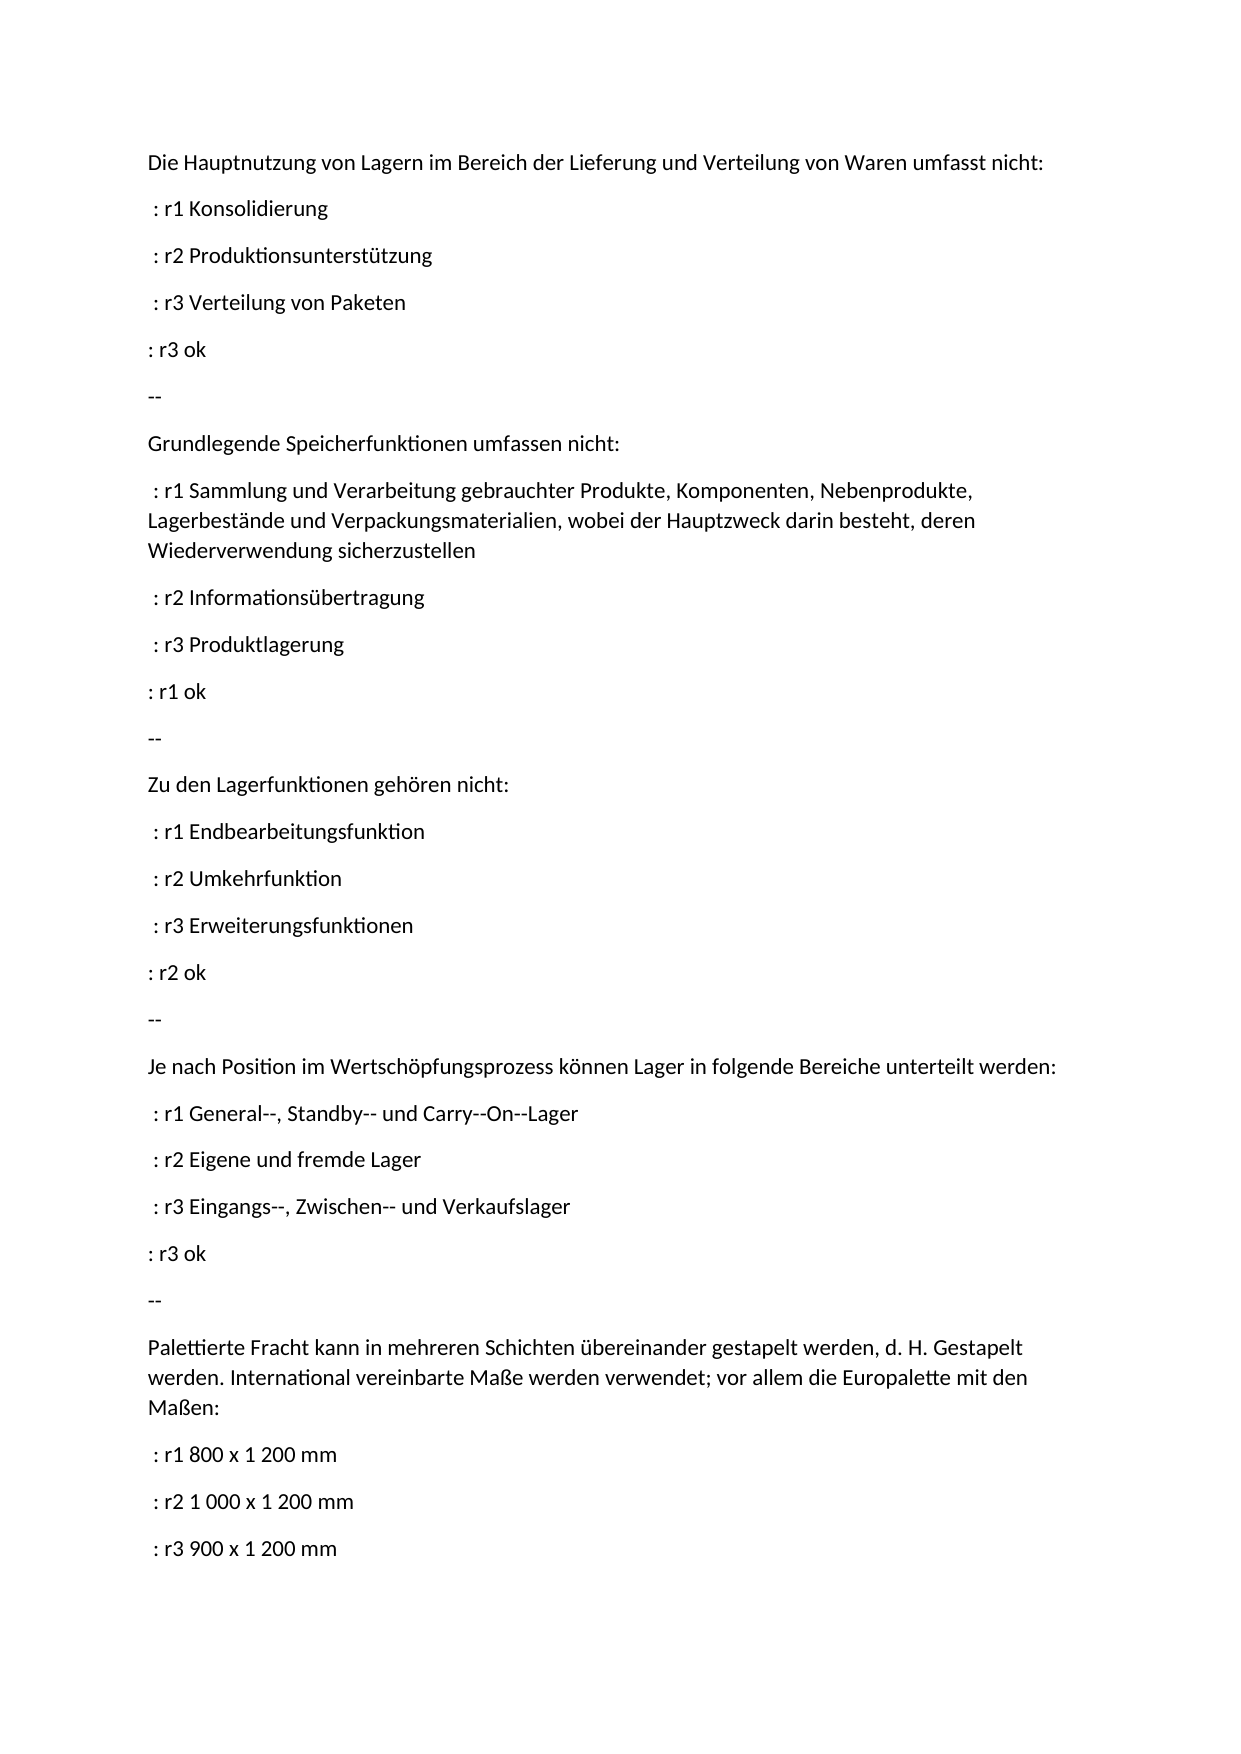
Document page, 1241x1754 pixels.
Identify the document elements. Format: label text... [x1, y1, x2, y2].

text -- [148, 1005, 1093, 1033]
text Zu den Lagerfunktionen gehören nicht: [148, 771, 1093, 798]
text -- [148, 1286, 1093, 1314]
text : r3 Verteilung von Paketen [148, 288, 1093, 316]
text : r2 Umkehrfunktion [148, 864, 1093, 892]
text : r1 General--, Standby-- und Carry--On--Lager [148, 1099, 1093, 1127]
text : r3 ok [148, 335, 1093, 363]
text : r2 Produktionsunterstützung [148, 241, 1093, 269]
text : r3 Produktlagerung [148, 630, 1093, 658]
text : r3 Eingangs--, Zwischen-- und Verkaufslager [148, 1192, 1093, 1220]
text -- [148, 724, 1093, 752]
text : r3 900 x 1 200 mm [148, 1534, 1093, 1562]
text : r2 Eigene und fremde Lager [148, 1146, 1093, 1173]
text : r2 1 000 x 1 200 mm [148, 1487, 1093, 1515]
text Grundlegende Speicherfunktionen umfassen nicht: [148, 429, 1093, 457]
text : r1 Endbearbeitungsfunktion [148, 817, 1093, 845]
text : r2 ok [148, 958, 1093, 986]
text : r3 Erweiterungsfunktionen [148, 911, 1093, 939]
text : r2 Informationsübertragung [148, 583, 1093, 611]
text : r1 Konsolidierung [148, 194, 1093, 222]
text : r1 ok [148, 677, 1093, 705]
text Je nach Position im Wertschöpfungsprozess können Lager in folgende Bereiche unterteilt werden: [148, 1052, 1093, 1080]
text : r1 Sammlung und Verarbeitung gebrauchter Produkte, Komponenten, Nebenprodukte, Lagerbestände und Verpackungsmaterialien, wobei der Hauptzweck darin besteht, deren Wiederverwendung sicherzustellen [148, 476, 1093, 564]
text : r1 800 x 1 200 mm [148, 1440, 1093, 1468]
text Die Hauptnutzung von Lagern im Bereich der Lieferung und Verteilung von Waren umfasst nicht: [148, 148, 1093, 176]
text Palettierte Fracht kann in mehreren Schichten übereinander gestapelt werden, d. H. Gestapelt werden. International vereinbarte Maße werden verwendet; vor allem die Europalette mit den Maßen: [148, 1333, 1093, 1421]
text : r3 ok [148, 1239, 1093, 1267]
text -- [148, 382, 1093, 410]
